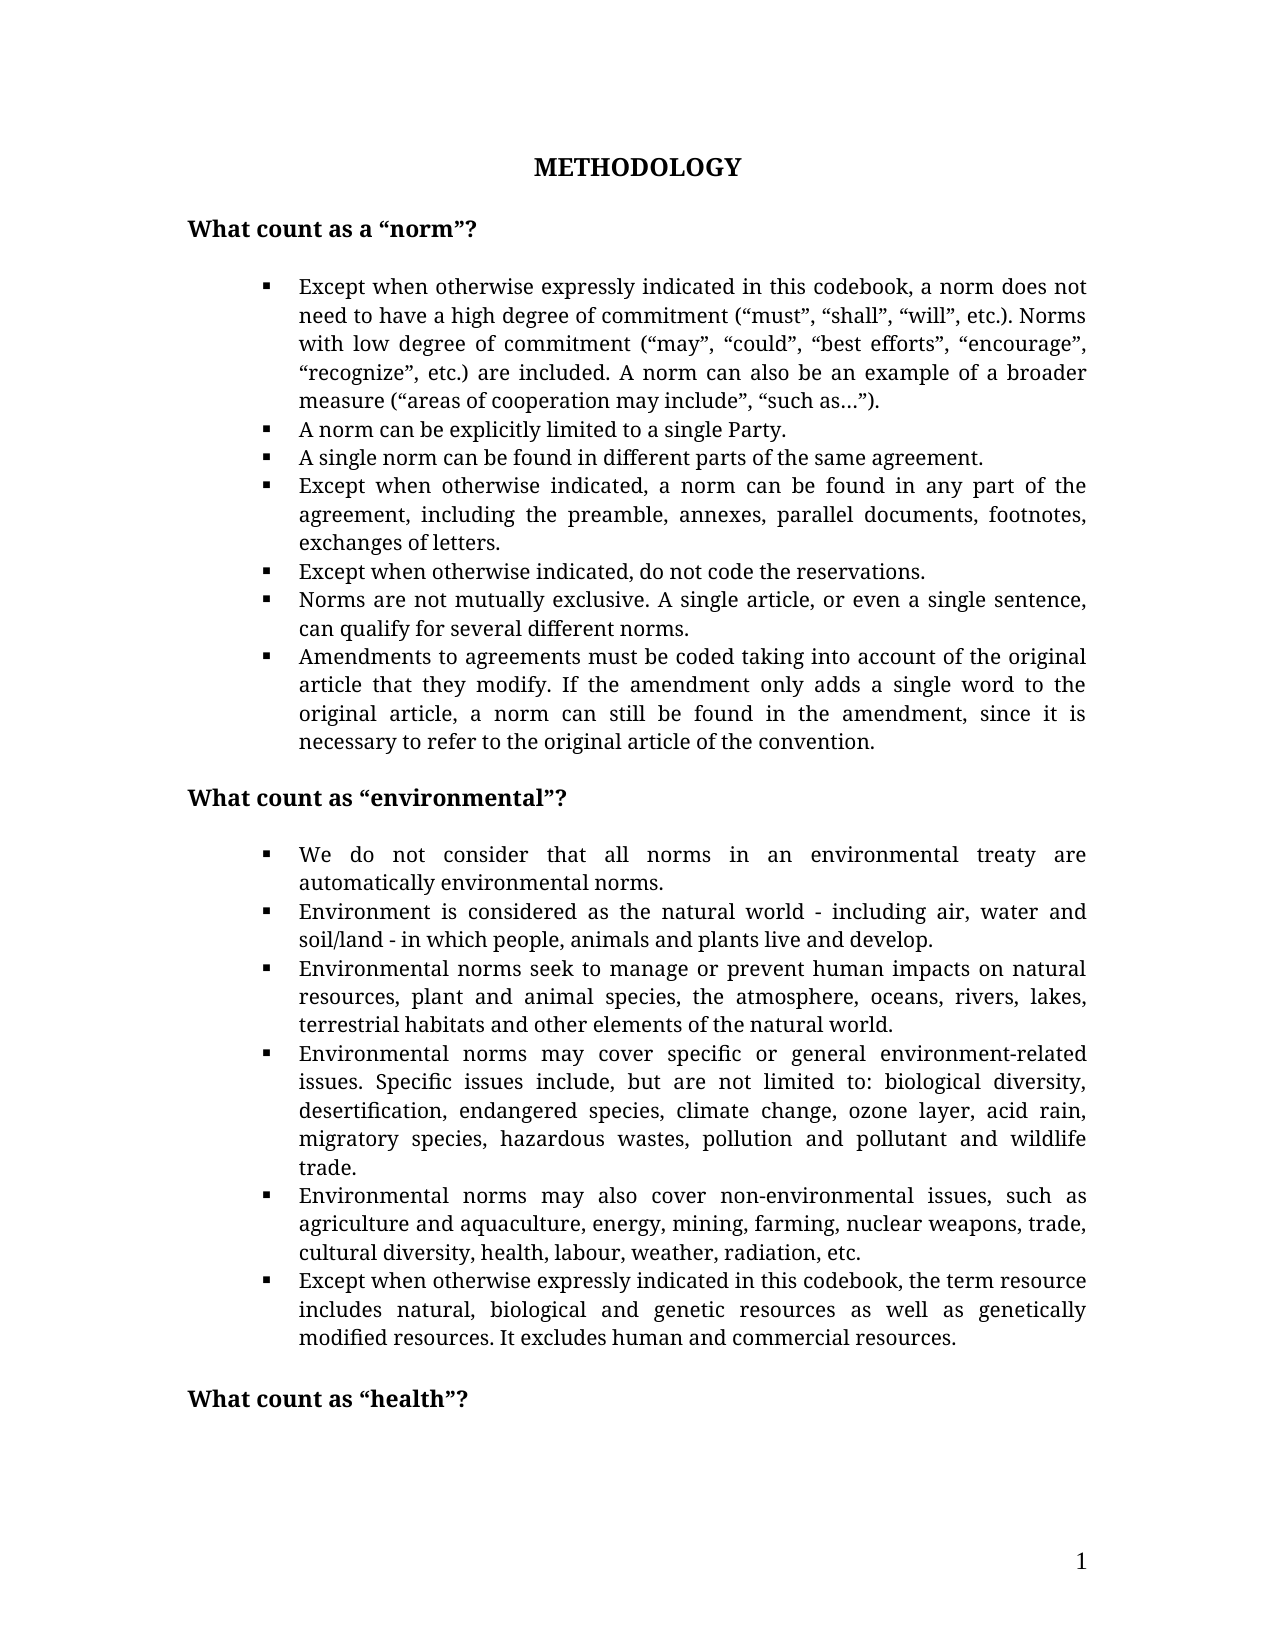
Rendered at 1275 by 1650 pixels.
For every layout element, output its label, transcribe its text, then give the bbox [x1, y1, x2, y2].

list Norms are not mutually exclusive. A single article, or even a single sentence, can qualify for several different norms. [261, 585, 1087, 642]
list Except when otherwise expressly indicated in this codebook, the term resource includes natural, biological and genetic resources as well as genetically modified resources. It excludes human and commercial resources. [261, 1266, 1087, 1352]
list A single norm can be found in different parts of the same agreement. [261, 443, 1087, 472]
list Except when otherwise indicated, a norm can be found in any part of the agreement, including the preamble, annexes, parallel documents, footnotes, exchanges of letters. [261, 472, 1087, 557]
text What count as “health”? [187, 1383, 1087, 1414]
list Amendments to agreements must be coded taking into account of the original article that they modify. If the amendment only adds a single word to the original article, a norm can still be found in the amendment, since it is necessary to refer to the original article of the convention. [261, 642, 1087, 756]
list Environmental norms may cover specific or general environment-related issues. Specific issues include, but are not limited to: biological diversity, desertification, endangered species, climate change, ozone layer, acid rain, migratory species, hazardous wastes, pollution and pollutant and wildlife trade. [261, 1039, 1087, 1181]
list We do not consider that all norms in an environmental treaty are automatically environmental norms. [261, 840, 1087, 897]
list Environmental norms may also cover non-environmental issues, such as agriculture and aquaculture, energy, mining, farming, nuclear weapons, trade, cultural diversity, health, labour, weather, radiation, etc. [261, 1181, 1087, 1266]
text METHODOLOGY [187, 150, 1087, 184]
list A norm can be explicitly limited to a single Party. [261, 415, 1087, 443]
text What count as a “norm”? [187, 212, 1087, 244]
list Except when otherwise expressly indicated in this codebook, a norm does not need to have a high degree of commitment (“must”, “shall”, “will”, etc.). Norms with low degree of commitment (“may”, “could”, “best efforts”, “encourage”, “recognize”, etc.) are included. A norm can also be an example of a broader measure (“areas of cooperation may include”, “such as…”). [261, 272, 1087, 415]
text What count as “environmental”? [187, 782, 1087, 813]
list Except when otherwise indicated, do not code the reservations. [261, 557, 1087, 585]
list Environment is considered as the natural world - including air, water and soil/land - in which people, animals and plants live and develop. [261, 897, 1087, 954]
list Environmental norms seek to manage or prevent human impacts on natural resources, plant and animal species, the atmosphere, oceans, rivers, lakes, terrestrial habitats and other elements of the natural world. [261, 954, 1087, 1039]
